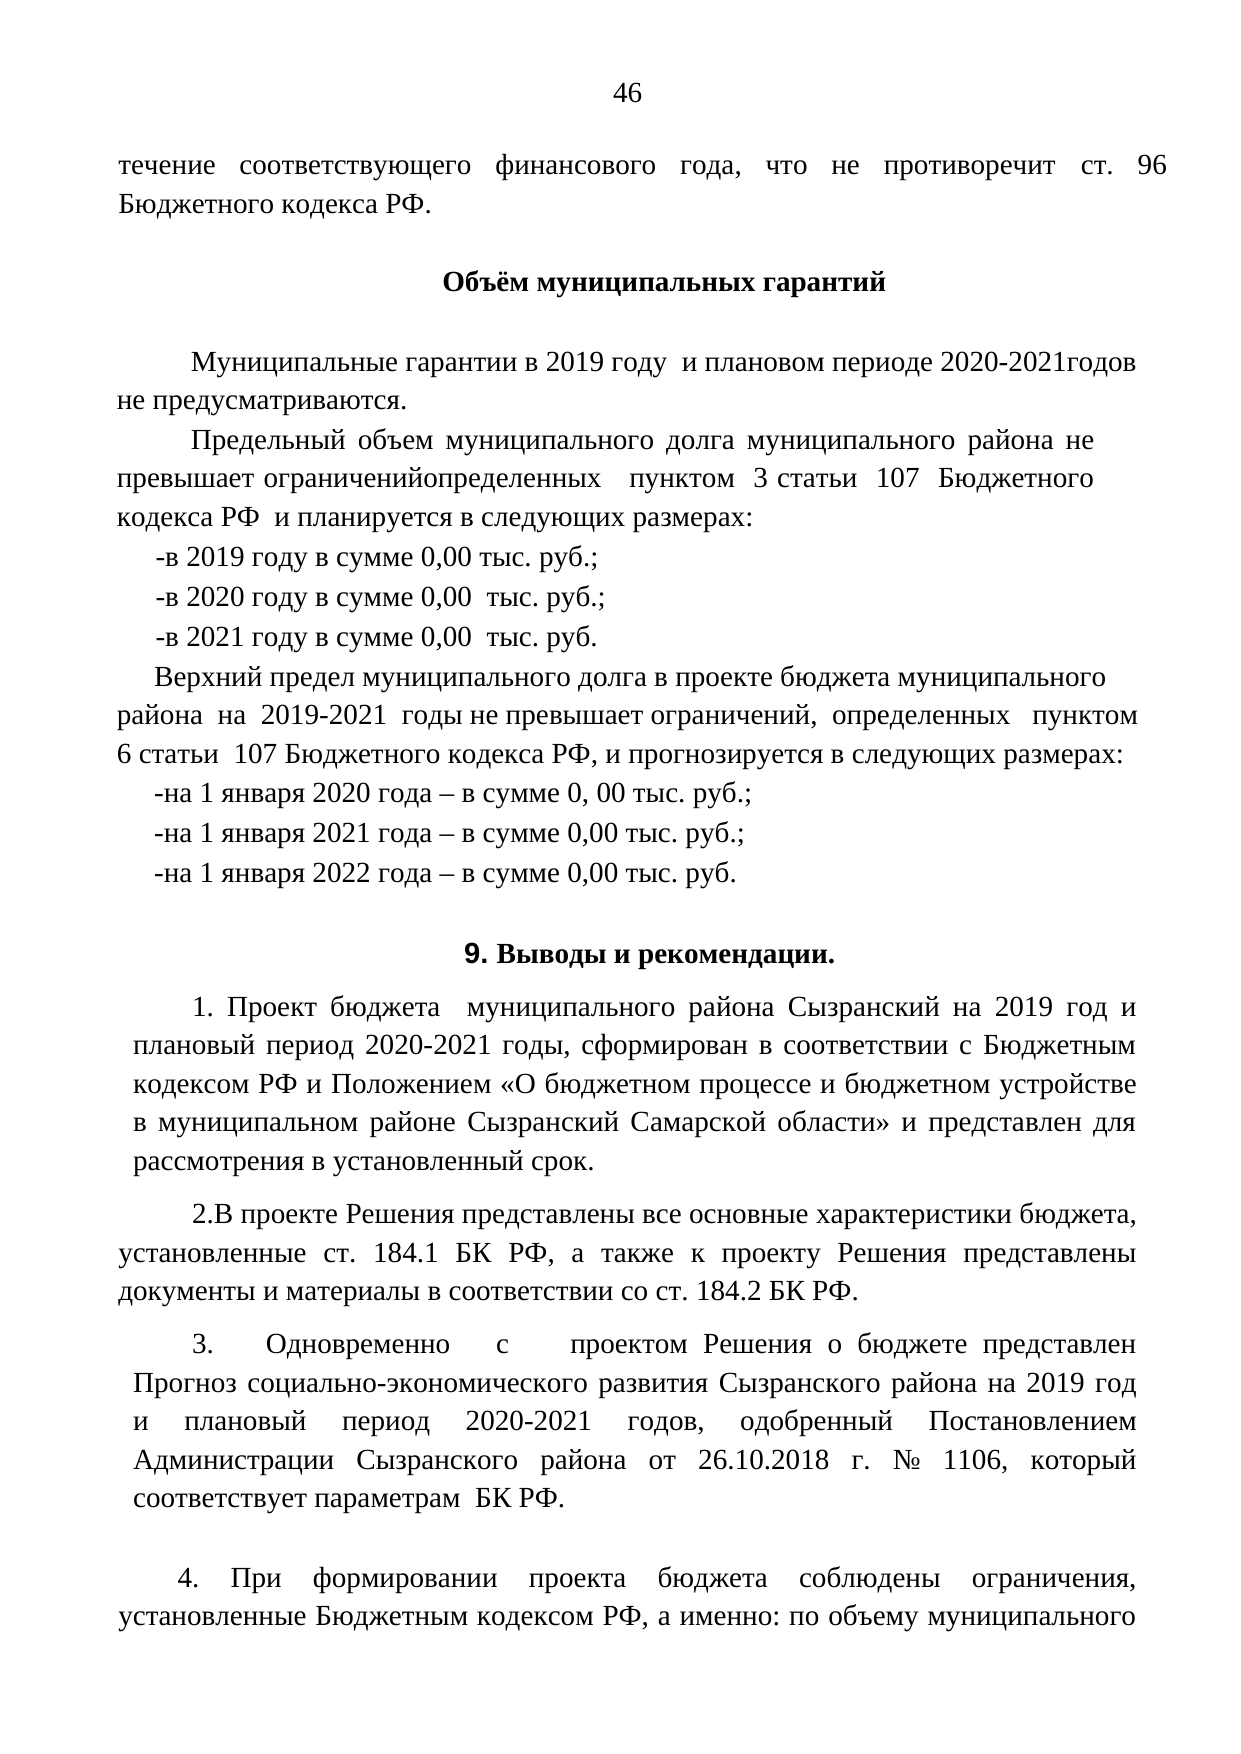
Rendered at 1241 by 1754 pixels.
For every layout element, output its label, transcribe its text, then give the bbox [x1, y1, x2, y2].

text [118, 1560, 1137, 1632]
text Муниципальные гарантии в 2019 году и плановом периоде 2020-2021годов не предусматриваются. [117, 344, 1137, 416]
text -на 1 января 2020 года – в сумме 0, 00 тыс. руб.; [118, 776, 796, 809]
text -в 2021 году в сумме 0,00 тыс. руб. [155, 619, 638, 652]
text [118, 147, 1167, 219]
text 9. Выводы и рекомендации. [162, 937, 1137, 970]
text -на 1 января 2021 года – в сумме 0,00 тыс. руб.; [118, 815, 856, 849]
text -в 2020 году в сумме 0,00 тыс. руб.; [155, 579, 679, 612]
text Предельный объем муниципального долга муниципального района не превышает ограниченийопределенных пунктом 3 статьи 107 Бюджетного кодекса РФ и планируется в следующих размерах: [117, 422, 1095, 533]
text 2.В проекте Решения представлены все основные характеристики бюджета, установленные ст. 184.1 БК РФ, а также к проекту Решения представлены документы и материалы в соответствии со ст. 184.2 БК РФ. [118, 1196, 1137, 1307]
text -в 2019 году в сумме 0,00 тыс. руб.; [155, 539, 709, 572]
text -на 1 января 2022 года – в сумме 0,00 тыс. руб. [118, 855, 796, 889]
text 1. Проект бюджета муниципального района Сызранский на 2019 год и плановый период 2020-2021 годы, сформирован в соответствии с Бюджетным кодексом РФ и Положением «О бюджетном процессе и бюджетном устройстве в муниципальном районе Сызранский Самарской области» и представлен для рассмотрения в установленный срок. [133, 989, 1137, 1177]
text 3. Одновременно с проектом Решения о бюджете представлен Прогноз социально-экономического развития Сызранского района на 2019 год и плановый период 2020-2021 годов, одобренный Постановлением Администрации Сызранского района от 26.10.2018 г. № 1106, который соответствует параметрам БК РФ. [133, 1326, 1137, 1514]
text Верхний предел муниципального долга в проекте бюджета муниципального района на 2019-2021 годы не превышает ограничений, определенных пунктом 6 статьи 107 Бюджетного кодекса РФ, и прогнозируется в следующих размерах: [117, 659, 1138, 769]
text Объём муниципальных гарантий [117, 264, 1137, 298]
